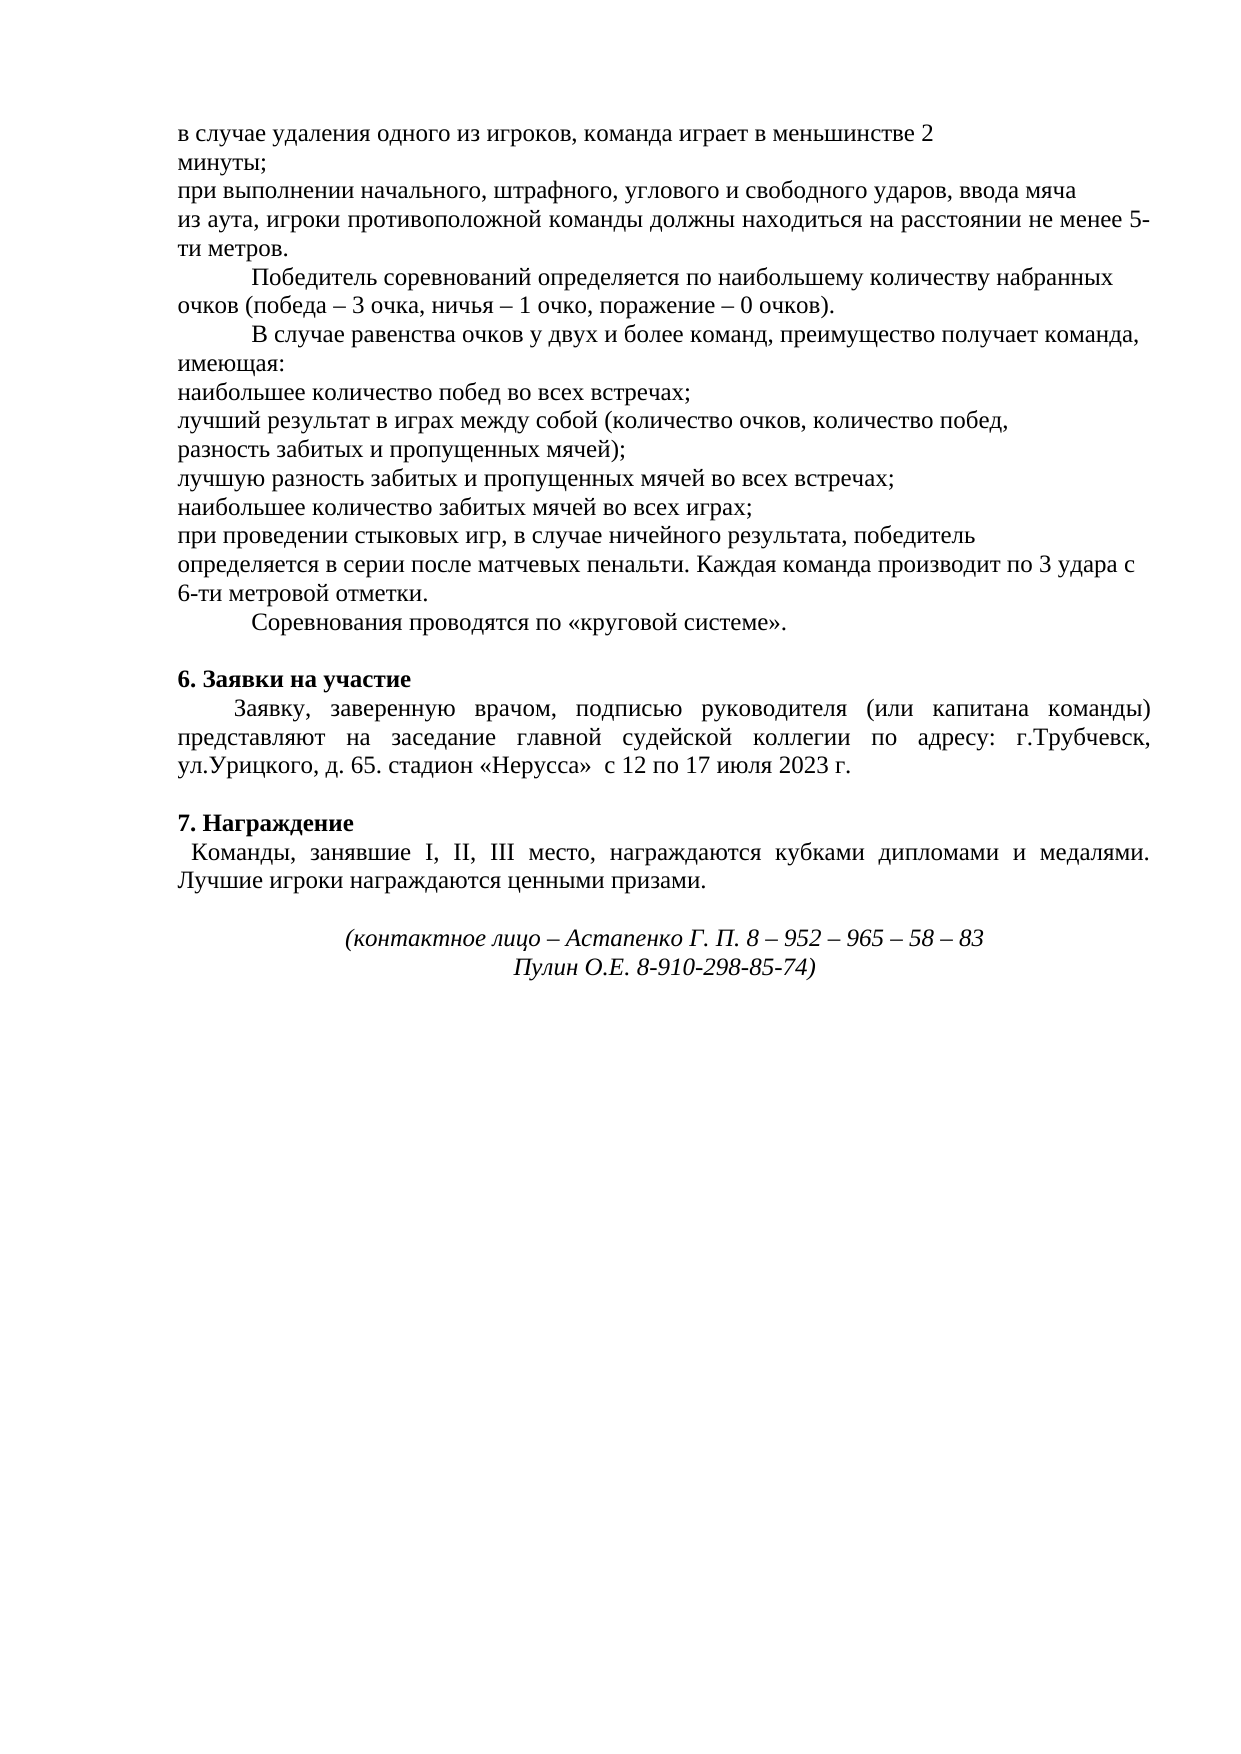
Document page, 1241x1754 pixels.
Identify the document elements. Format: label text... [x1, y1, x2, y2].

text определяется в серии после матчевых пенальти. Каждая команда производит по 3 удара с 6-ти метровой отметки. [177, 549, 1152, 607]
text Победитель соревнований определяется по наибольшему количеству набранных [177, 262, 1152, 291]
text Заявку, заверенную врачом, подписью руководителя (или капитана команды) представляют на заседание главной судейской коллегии по адресу: г.Трубчевск, ул.Урицкого, д. 65. стадион «Нерусса» с 12 по 17 июля 2023 г. [177, 693, 1152, 779]
text минуты; [177, 147, 1152, 176]
text очков (победа – 3 очка, ничья – 1 очко, поражение – 0 очков). [177, 291, 1152, 319]
text лучшую разность забитых и пропущенных мячей во всех встречах; [177, 463, 1152, 492]
text 7. Награждение [177, 808, 1152, 837]
text лучший результат в играх между собой (количество очков, количество побед, [177, 406, 1152, 434]
text 6. Заявки на участие [177, 664, 1152, 693]
text Пулин О.Е. 8-910-298-85-74) [177, 952, 1152, 981]
text имеющая: [177, 348, 1152, 377]
text из аута, игроки противоположной команды должны находиться на расстоянии не менее 5-ти метров. [177, 204, 1152, 262]
text разность забитых и пропущенных мячей); [177, 434, 1152, 463]
text В случае равенства очков у двух и более команд, преимущество получает команда, [177, 319, 1152, 348]
text Соревнования проводятся по «круговой системе». [177, 607, 1152, 636]
text наибольшее количество побед во всех встречах; [177, 377, 1152, 406]
text Команды, занявшие І, ІІ, ІІІ место, награждаются кубками дипломами и медалями. Лучшие игроки награждаются ценными призами. [177, 837, 1152, 894]
text при проведении стыковых игр, в случае ничейного результата, победитель [177, 521, 1152, 549]
text наибольшее количество забитых мячей во всех играх; [177, 492, 1152, 521]
text при выполнении начального, штрафного, углового и свободного ударов, ввода мяча [177, 176, 1152, 204]
text в случае удаления одного из игроков, команда играет в меньшинстве 2 [177, 118, 1152, 147]
text (контактное лицо – Астапенко Г. П. 8 – 952 – 965 – 58 – 83 [177, 923, 1152, 952]
